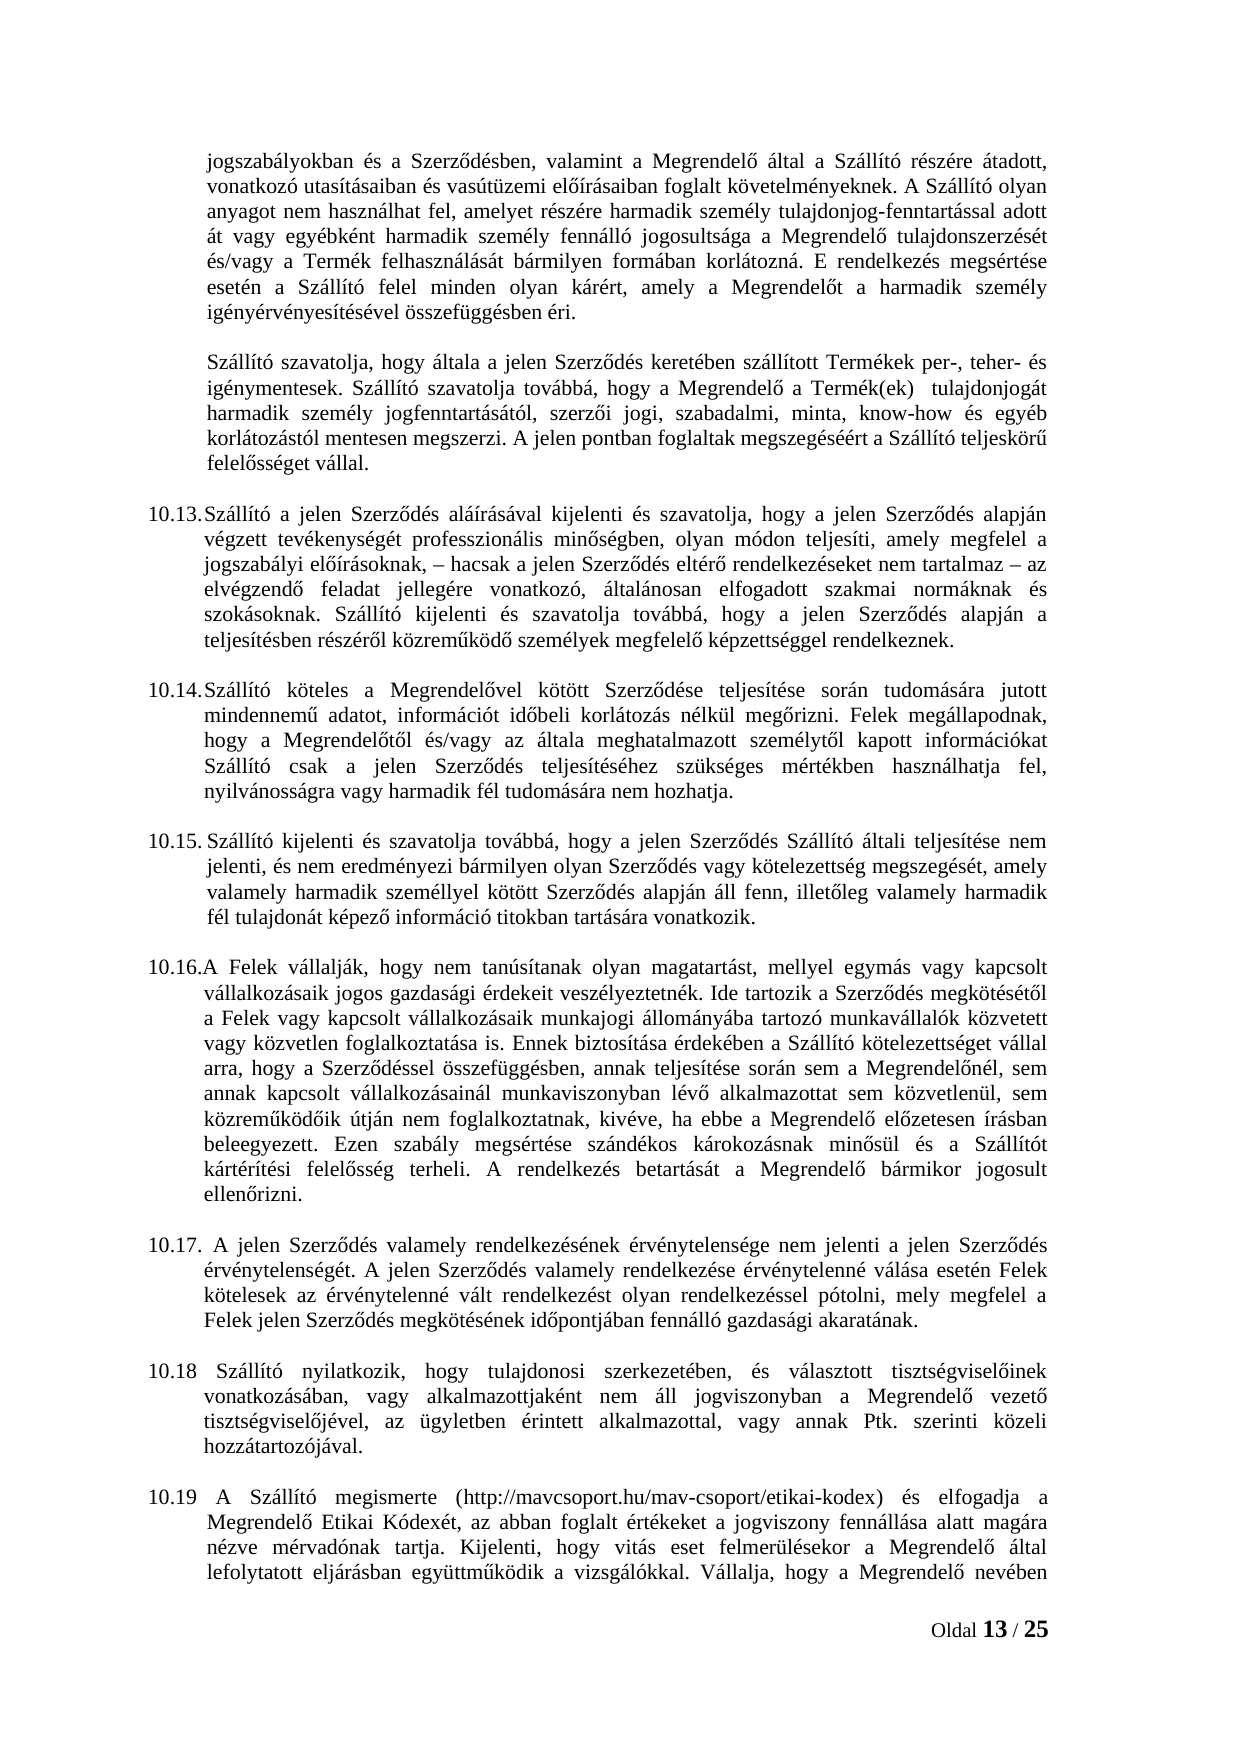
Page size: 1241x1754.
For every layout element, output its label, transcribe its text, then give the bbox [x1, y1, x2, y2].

text 10.15. Szállító kijelenti és szavatolja továbbá, hogy a jelen Szerződés Szállító általi teljesítése nem jelenti, és nem eredményezi bármilyen olyan Szerződés vagy kötelezettség megszegését, amely valamely harmadik személlyel kötött Szerződés alapján áll fenn, illetőleg valamely harmadik fél tulajdonát képező információ titokban tartására vonatkozik. [148, 828, 1048, 929]
text 10.13. Szállító a jelen Szerződés aláírásával kijelenti és szavatolja, hogy a jelen Szerződés alapján végzett tevékenységét professzionális minőségben, olyan módon teljesíti, amely megfelel a jogszabályi előírásoknak, – hacsak a jelen Szerződés eltérő rendelkezéseket nem tartalmaz – az elvégzendő feladat jellegére vonatkozó, általánosan elfogadott szakmai normáknak és szokásoknak. Szállító kijelenti és szavatolja továbbá, hogy a jelen Szerződés alapján a teljesítésben részéről közreműködő személyek megfelelő képzettséggel rendelkeznek. [148, 501, 1048, 652]
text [148, 148, 1048, 324]
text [148, 1484, 1048, 1584]
text 10.17. A jelen Szerződés valamely rendelkezésének érvénytelensége nem jelenti a jelen Szerződés érvénytelenségét. A jelen Szerződés valamely rendelkezése érvénytelenné válása esetén Felek kötelesek az érvénytelenné vált rendelkezést olyan rendelkezéssel pótolni, mely megfelel a Felek jelen Szerződés megkötésének időpontjában fennálló gazdasági akaratának. [148, 1232, 1048, 1332]
text 10.18 Szállító nyilatkozik, hogy tulajdonosi szerkezetében, és választott tisztségviselőinek vonatkozásában, vagy alkalmazottjaként nem áll jogviszonyban a Megrendelő vezető tisztségviselőjével, az ügyletben érintett alkalmazottal, vagy annak Ptk. szerinti közeli hozzátartozójával. [148, 1358, 1048, 1458]
text Szállító szavatolja, hogy általa a jelen Szerződés keretében szállított Termékek per-, teher- és igénymentesek. Szállító szavatolja továbbá, hogy a Megrendelő a Termék(ek) tulajdonjogát harmadik személy jogfenntartásától, szerzői jogi, szabadalmi, minta, know-how és egyéb korlátozástól mentesen megszerzi. A jelen pontban foglaltak megszegéséért a Szállító teljeskörű felelősséget vállal. [207, 349, 1048, 475]
text 10.16.A Felek vállalják, hogy nem tanúsítanak olyan magatartást, mellyel egymás vagy kapcsolt vállalkozásaik jogos gazdasági érdekeit veszélyeztetnék. Ide tartozik a Szerződés megkötésétől a Felek vagy kapcsolt vállalkozásaik munkajogi állományába tartozó munkavállalók közvetett vagy közvetlen foglalkoztatása is. Ennek biztosítása érdekében a Szállító kötelezettséget vállal arra, hogy a Szerződéssel összefüggésben, annak teljesítése során sem a Megrendelőnél, sem annak kapcsolt vállalkozásainál munkaviszonyban lévő alkalmazottat sem közvetlenül, sem közreműködőik útján nem foglalkoztatnak, kivéve, ha ebbe a Megrendelő előzetesen írásban beleegyezett. Ezen szabály megsértése szándékos károkozásnak minősül és a Szállítót kártérítési felelősség terheli. A rendelkezés betartását a Megrendelő bármikor jogosult ellenőrizni. [148, 954, 1048, 1206]
text 10.14. Szállító köteles a Megrendelővel kötött Szerződése teljesítése során tudomására jutott mindennemű adatot, információt időbeli korlátozás nélkül megőrizni. Felek megállapodnak, hogy a Megrendelőtől és/vagy az általa meghatalmazott személytől kapott információkat Szállító csak a jelen Szerződés teljesítéséhez szükséges mértékben használhatja fel, nyilvánosságra vagy harmadik fél tudomására nem hozhatja. [148, 677, 1048, 803]
